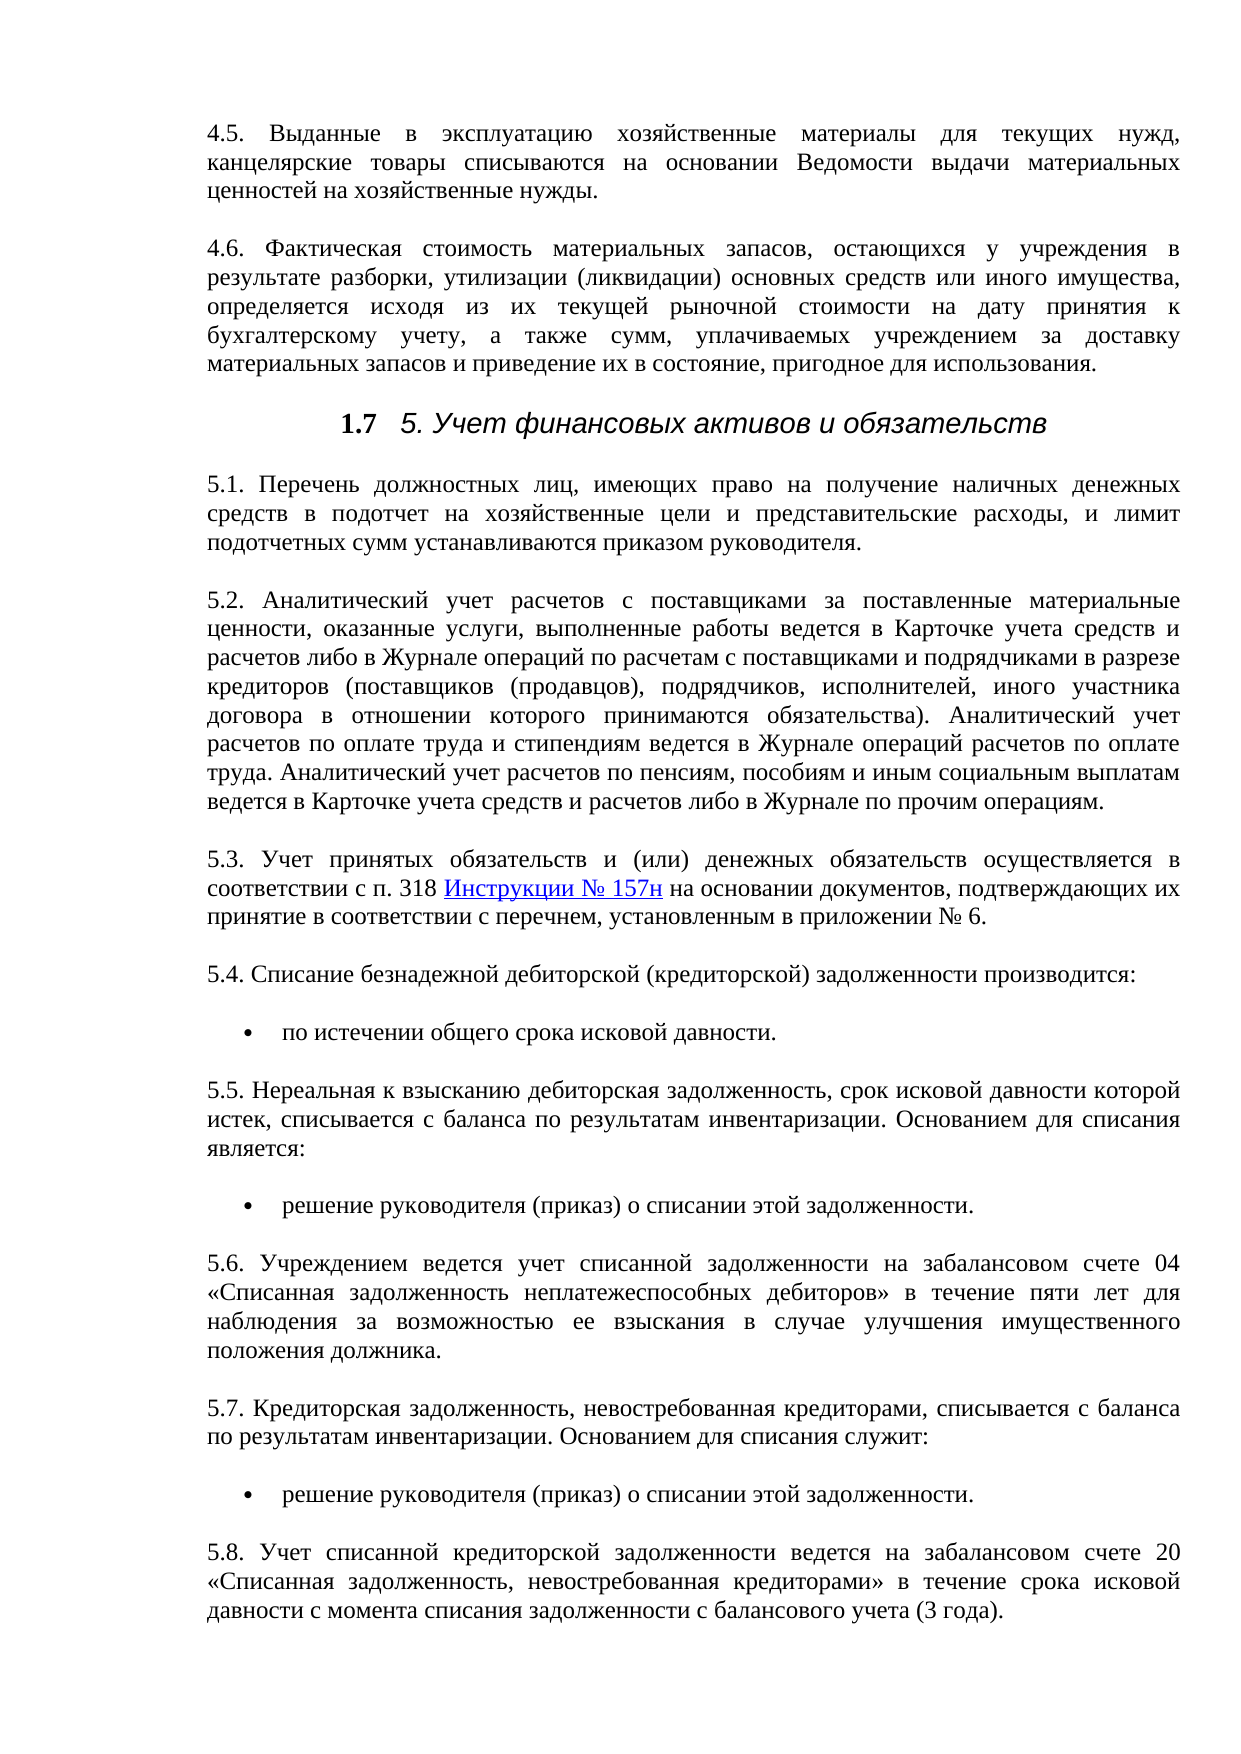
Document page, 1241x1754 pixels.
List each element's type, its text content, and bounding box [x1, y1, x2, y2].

list по истечении общего срока исковой давности. [244, 1017, 1181, 1046]
text 5.5. Нереальная к взысканию дебиторская задолженность, срок исковой давности которой истек, списывается c баланса по результатам инвентаризации. Основанием для списания является: [207, 1075, 1181, 1161]
subtitle 5. Учет финансовых активов и обязательств [207, 406, 1181, 440]
list решение руководителя (приказ) о списании этой задолженности. [244, 1479, 1181, 1508]
list решение руководителя (приказ) о списании этой задолженности. [244, 1191, 1181, 1219]
text 4.5. Выданные в эксплуатацию хозяйственные материалы для текущих нужд, канцелярские товары списываются на основании Ведомости выдачи материальных ценностей на хозяйственные нужды. [207, 118, 1181, 204]
text 5.3. Учет принятых обязательств и (или) денежных обязательств осуществляется в соответствии с п. 318 Инструкции № 157н на основании документов, подтверждающих их принятие в соответствии с перечнем, установленным в приложении № 6. [207, 844, 1181, 930]
text 5.6. Учреждением ведется учет списанной задолженности на забалансовом счете 04 «Списанная задолженность неплатежеспособных дебиторов» в течение пяти лет для наблюдения за возможностью ее взыскания в случае улучшения имущественного положения должника. [207, 1248, 1181, 1363]
text 5.2. Аналитический учет расчетов с поставщиками за поставленные материальные ценности, оказанные услуги, выполненные работы ведется в Карточке учета средств и расчетов либо в Журнале операций по расчетам с поставщиками и подрядчиками в разрезе кредиторов (поставщиков (продавцов), подрядчиков, исполнителей, иного участника договора в отношении которого принимаются обязательства). Аналитический учет расчетов по оплате труда и стипендиям ведется в Журнале операций расчетов по оплате труда. Аналитический учет расчетов по пенсиям, пособиям и иным социальным выплатам ведется в Карточке учета средств и расчетов либо в Журнале по прочим операциям. [207, 585, 1181, 815]
text 5.4. Списание безнадежной дебиторской (кредиторской) задолженности производится: [207, 959, 1181, 988]
text 4.6. Фактическая стоимость материальных запасов, остающихся у учреждения в результате разборки, утилизации (ликвидации) основных средств или иного имущества, определяется исходя из их текущей рыночной стоимости на дату принятия к бухгалтерскому учету, а также сумм, уплачиваемых учреждением за доставку материальных запасов и приведение их в состояние, пригодное для использования. [207, 233, 1181, 377]
text 5.7. Кредиторская задолженность, невостребованная кредиторами, списывается с баланса по результатам инвентаризации. Основанием для списания служит: [207, 1393, 1181, 1450]
text 5.1. Перечень должностных лиц, имеющих право на получение наличных денежных средств в подотчет на хозяйственные цели и представительские расходы, и лимит подотчетных сумм устанавливаются приказом руководителя. [207, 469, 1181, 556]
text 5.8. Учет списанной кредиторской задолженности ведется на забалансовом счете 20 «Списанная задолженность, невостребованная кредиторами» в течение срока исковой давности с момента списания задолженности с балансового учета (3 года). [207, 1537, 1181, 1623]
